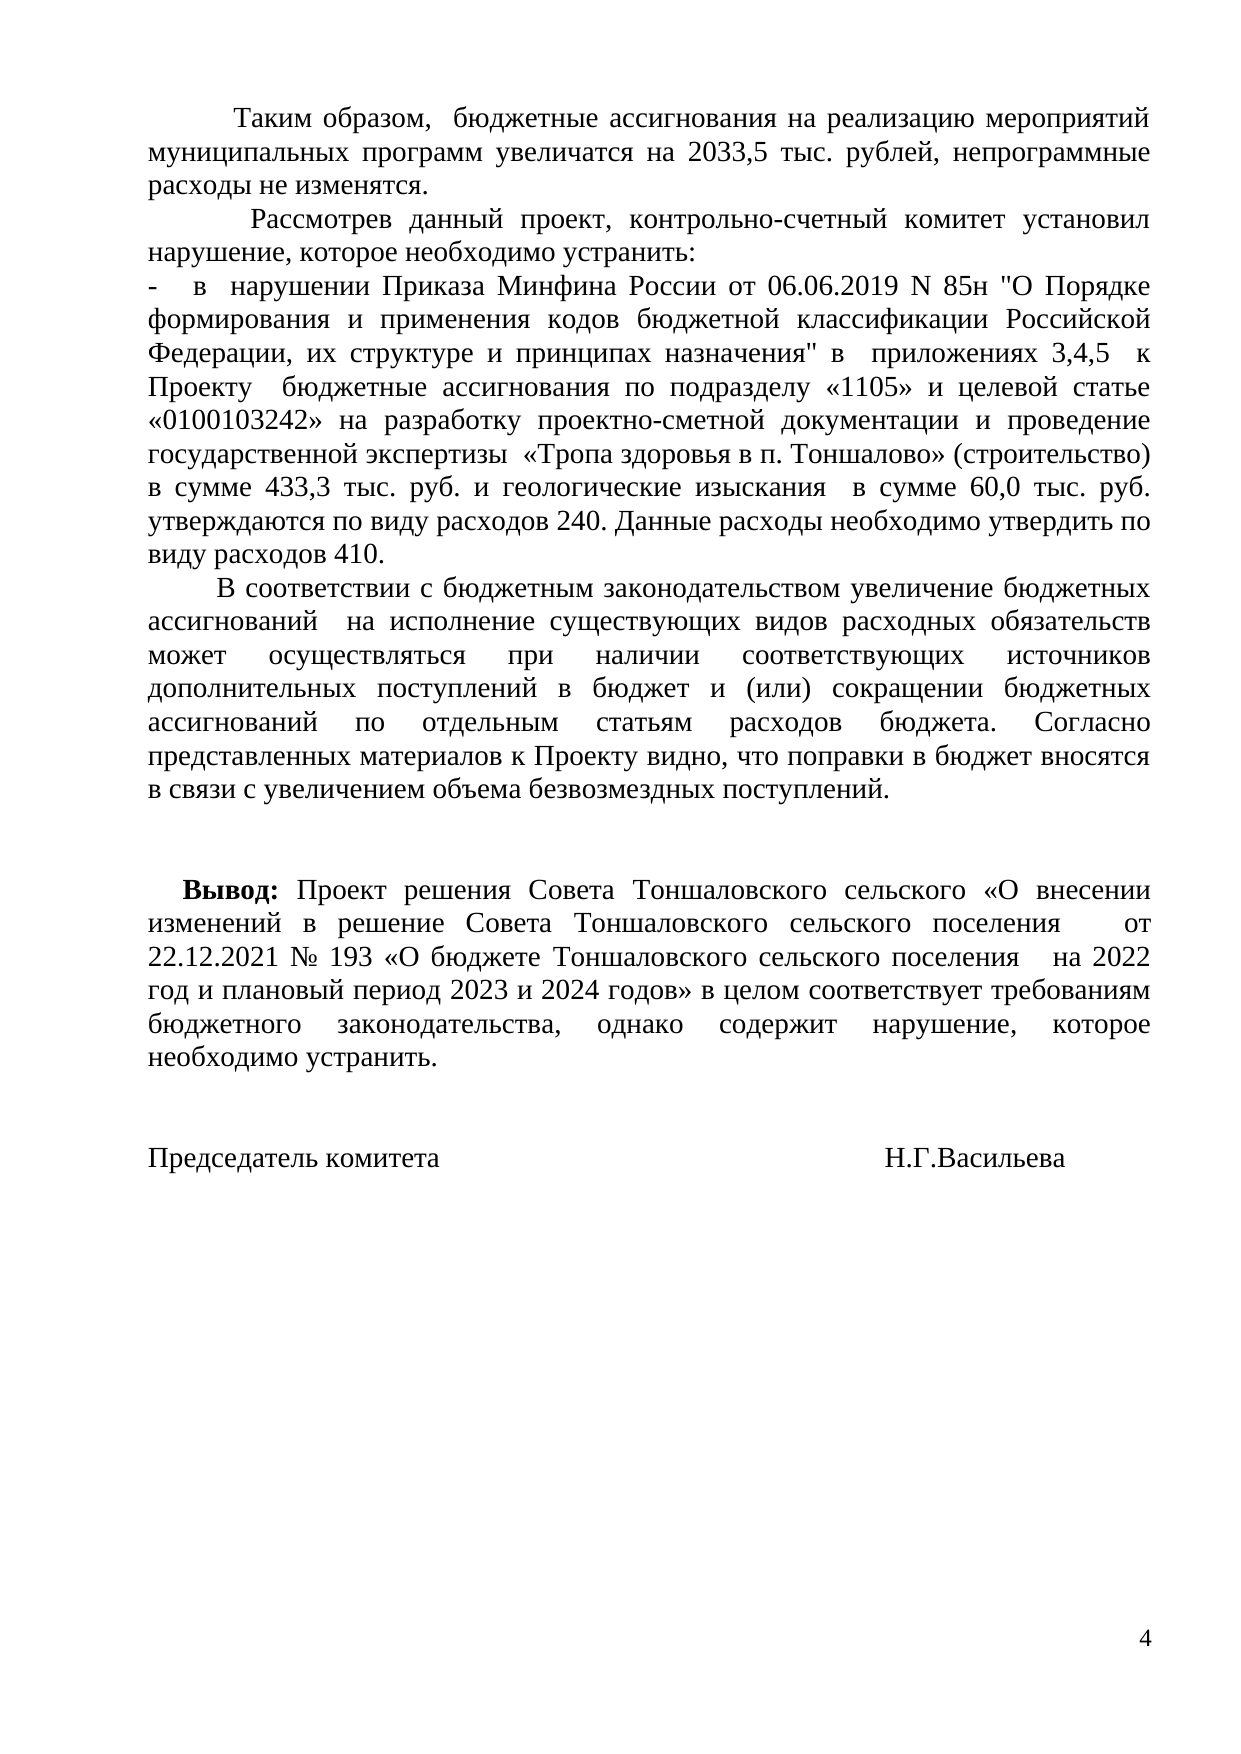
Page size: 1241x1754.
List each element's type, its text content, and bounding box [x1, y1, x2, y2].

text Вывод: Проект решения Совета Тоншаловского сельского «О внесении изменений в решение Совета Тоншаловского сельского поселения от 22.12.2021 № 193 «О бюджете Тоншаловского сельского поселения на 2022 год и плановый период 2023 и 2024 годов» в целом соответствует требованиям бюджетного законодательства, однако содержит нарушение, которое необходимо устранить. [148, 872, 1152, 1073]
text Председатель комитета Н.Г.Васильева [148, 1140, 1152, 1174]
text В соответствии с бюджетным законодательством увеличение бюджетных ассигнований на исполнение существующих видов расходных обязательств может осуществляться при наличии соответствующих источников дополнительных поступлений в бюджет и (или) сокращении бюджетных ассигнований по отдельным статьям расходов бюджета. Согласно представленных материалов к Проекту видно, что поправки в бюджет вносятся в связи с увеличением объема безвозмездных поступлений. [148, 570, 1152, 805]
text Таким образом, бюджетные ассигнования на реализацию мероприятий муниципальных программ увеличатся на 2033,5 тыс. рублей, непрограммные расходы не изменятся. [148, 100, 1152, 201]
text - в нарушении Приказа Минфина России от 06.06.2019 N 85н "О Порядке формирования и применения кодов бюджетной классификации Российской Федерации, их структуре и принципах назначения" в приложениях 3,4,5 к Проекту бюджетные ассигнования по подразделу «1105» и целевой статье «0100103242» на разработку проектно-сметной документации и проведение государственной экспертизы «Тропа здоровья в п. Тоншалово» (строительство) в сумме 433,3 тыс. руб. и геологические изыскания в сумме 60,0 тыс. руб. утверждаются по виду расходов 240. Данные расходы необходимо утвердить по виду расходов 410. [148, 268, 1152, 570]
text Рассмотрев данный проект, контрольно-счетный комитет установил нарушение, которое необходимо устранить: [148, 201, 1152, 268]
